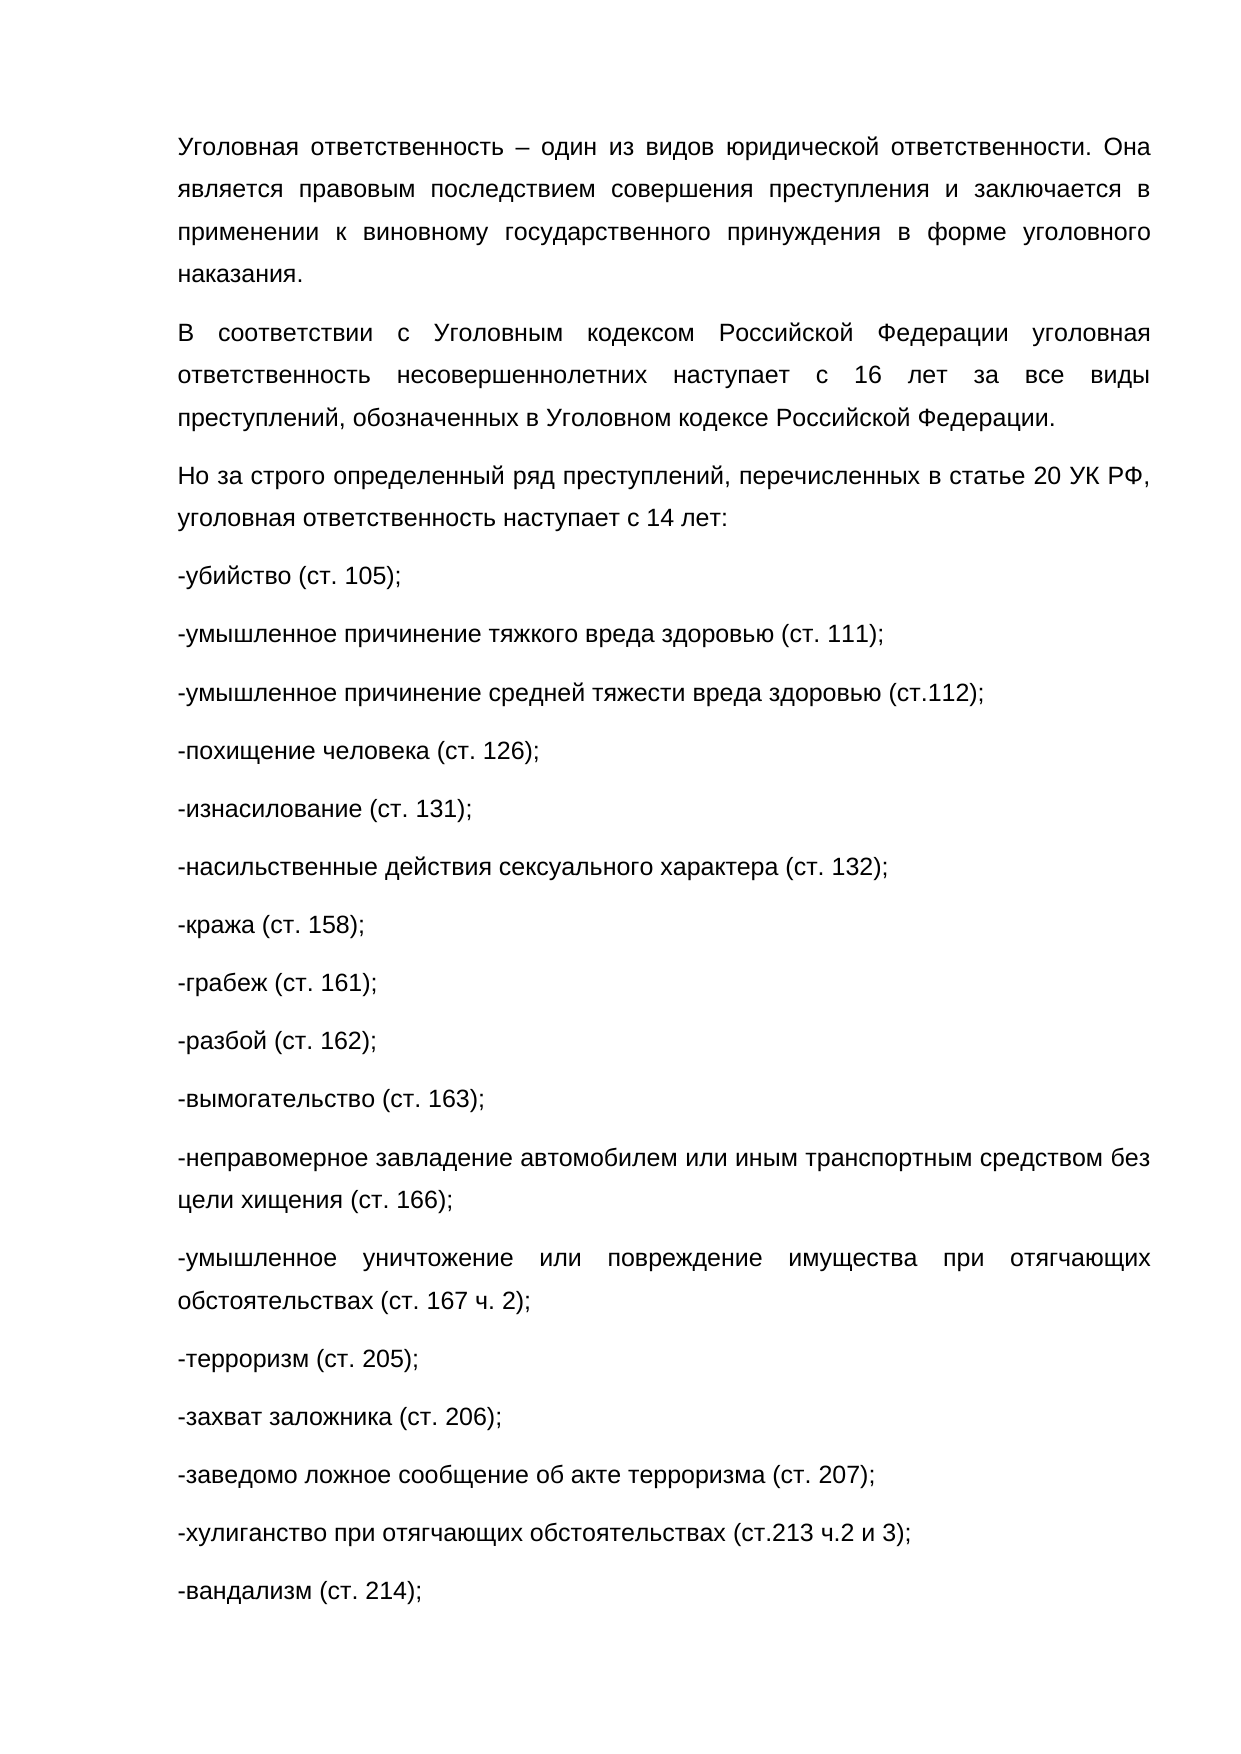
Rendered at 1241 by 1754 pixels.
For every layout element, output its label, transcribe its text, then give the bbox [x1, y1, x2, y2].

text -неправомерное завладение автомобилем или иным транспортным средством без цели хищения (ст. 166); [177, 1129, 1152, 1214]
text -хулиганство при отягчающих обстоятельствах (ст.213 ч.2 и 3); [177, 1504, 1152, 1547]
text Уголовная ответственность – один из видов юридической ответственности. Она является правовым последствием совершения преступления и заключается в применении к виновному государственного принуждения в форме уголовного наказания. [177, 118, 1152, 288]
text -разбой (ст. 162); [177, 1012, 1152, 1055]
text -похищение человека (ст. 126); [177, 722, 1152, 764]
text -вымогательство (ст. 163); [177, 1071, 1152, 1113]
text -умышленное уничтожение или повреждение имущества при отягчающих обстоятельствах (ст. 167 ч. 2); [177, 1229, 1152, 1314]
text -грабеж (ст. 161); [177, 954, 1152, 997]
text -кража (ст. 158); [177, 896, 1152, 939]
text -убийство (ст. 105); [177, 547, 1152, 590]
text -изнасилование (ст. 131); [177, 780, 1152, 822]
text -захват заложника (ст. 206); [177, 1388, 1152, 1431]
text В соответствии с Уголовным кодексом Российской Федерации уголовная ответственность несовершеннолетних наступает с 16 лет за все виды преступлений, обозначенных в Уголовном кодексе Российской Федерации. [177, 304, 1152, 431]
text -вандализм (ст. 214); [177, 1562, 1152, 1605]
text -заведомо ложное сообщение об акте терроризма (ст. 207); [177, 1446, 1152, 1489]
text -умышленное причинение тяжкого вреда здоровью (ст. 111); [177, 606, 1152, 648]
text -терроризм (ст. 205); [177, 1330, 1152, 1372]
text -насильственные действия сексуального характера (ст. 132); [177, 838, 1152, 881]
text -умышленное причинение средней тяжести вреда здоровью (ст.112); [177, 664, 1152, 706]
text Но за строго определенный ряд преступлений, перечисленных в статье 20 УК РФ, уголовная ответственность наступает с 14 лет: [177, 447, 1152, 532]
